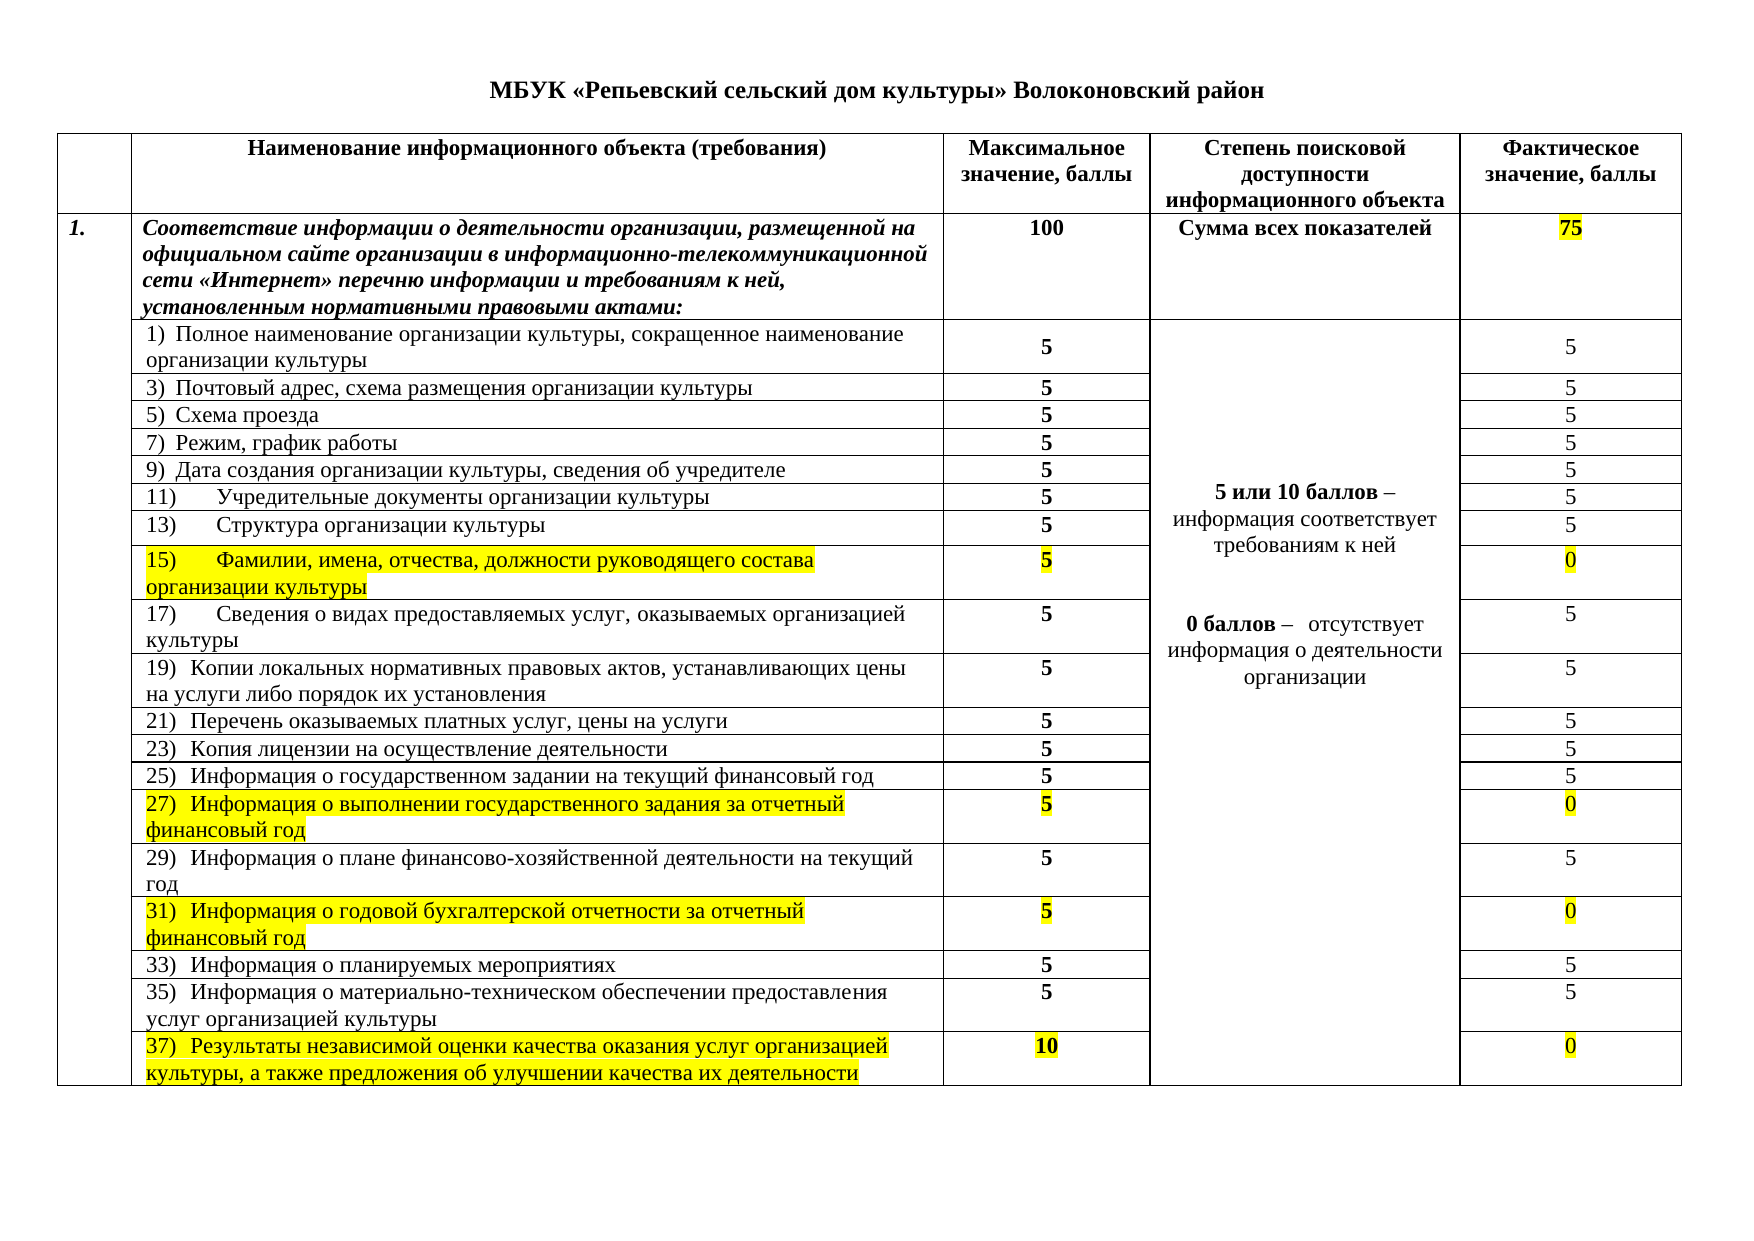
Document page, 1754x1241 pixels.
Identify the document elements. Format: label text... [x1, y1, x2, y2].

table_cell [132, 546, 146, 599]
table_cell 5 [944, 654, 1149, 707]
table_cell Схема проезда [132, 401, 943, 428]
table_cell 0 [1461, 1032, 1681, 1085]
table_cell 5 [944, 320, 1149, 373]
table_cell 0 [1461, 897, 1681, 950]
table_cell Почтовый адрес, схема размещения организации культуры [132, 374, 943, 400]
table_cell 5 [944, 951, 1149, 977]
table_cell 10 [944, 1032, 1149, 1085]
table_cell 5 [1461, 844, 1681, 896]
table_cell 5 [1461, 401, 1681, 428]
table_cell 5 [1461, 600, 1681, 653]
table_cell Учредительные документы организации культуры [132, 484, 943, 510]
table_cell 5 [1461, 320, 1681, 373]
table_cell 5 [1461, 951, 1681, 977]
table_cell 5 [944, 456, 1149, 482]
table_header Наименование информационного объекта (требования) [132, 134, 943, 213]
table_cell Информация о выполнении государственного задания за отчетный финансовый год [306, 790, 943, 842]
table_cell Информация о годовой бухгалтерской отчетности за отчетный финансовый год [306, 897, 943, 950]
table_cell 5 [1461, 735, 1681, 761]
table_header [58, 134, 131, 213]
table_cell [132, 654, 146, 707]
table_cell 5 [944, 484, 1149, 510]
table_cell 5 [1461, 708, 1681, 734]
table_cell 0 [1461, 546, 1681, 599]
table_cell Режим, график работы [132, 429, 943, 455]
table_cell 5 [1461, 763, 1681, 789]
table_cell 5 [944, 600, 1149, 653]
table_header Степень поисковой доступности информационного объекта [1151, 134, 1459, 213]
table_header Фактическое значение, баллы [1461, 134, 1681, 213]
table_cell 5 [944, 897, 1149, 950]
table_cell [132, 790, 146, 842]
table_cell 5 [944, 844, 1149, 896]
table_cell 5 [944, 979, 1149, 1031]
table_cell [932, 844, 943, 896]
table_cell 5 [1461, 456, 1681, 482]
table_cell 1. [58, 214, 131, 1085]
table_cell Сумма всех показателей [1151, 214, 1459, 319]
table_cell 5 [944, 790, 1149, 842]
table_cell 5 [944, 735, 1149, 761]
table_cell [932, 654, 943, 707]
table_cell 5 [1461, 429, 1681, 455]
table_cell 5 [1461, 374, 1681, 400]
table_cell Копия лицензии на осуществление деятельности [132, 735, 943, 761]
table_cell 5 [1461, 979, 1681, 1031]
table_cell Дата создания организации культуры, сведения об учредителе [132, 456, 943, 482]
table_cell Перечень оказываемых платных услуг, цены на услуги [132, 708, 943, 734]
table_cell 5 [944, 546, 1149, 599]
table_cell 0 [1461, 790, 1681, 842]
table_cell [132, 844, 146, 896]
table_cell Информация о планируемых мероприятиях [132, 951, 943, 977]
table_cell 5 [944, 511, 1149, 545]
table_cell 5 [1461, 654, 1681, 707]
table_cell 5 или 10 баллов – информация соответствует требованиям к ней 0 баллов – отсутствует информация о деятельности организации [1151, 320, 1459, 1085]
table_cell 5 [944, 429, 1149, 455]
table_cell Полное наименование организации культуры, сокращенное наименование организации культуры [132, 320, 943, 373]
text МБУК «Репьевский сельский дом культуры» Волоконовский район [75, 75, 1679, 104]
table_cell Информация о государственном задании на текущий финансовый год [132, 763, 943, 789]
table_cell Информация о материально-техническом обеспечении предоставления услуг организацией культуры [132, 979, 943, 1031]
table_cell 5 [944, 763, 1149, 789]
table_cell 5 [944, 374, 1149, 400]
table_cell 5 [1461, 484, 1681, 510]
table_cell 100 [944, 214, 1149, 319]
table_cell 5 [944, 708, 1149, 734]
table_cell Сведения о видах предоставляемых услуг, оказываемых организацией культуры [132, 600, 943, 653]
table_cell 5 [1461, 511, 1681, 545]
table_cell 5 [944, 401, 1149, 428]
table_cell Фамилии, имена, отчества, должности руководящего состава организации культуры [367, 546, 943, 599]
table_cell Результаты независимой оценки качества оказания услуг организацией культуры, а также предложения об улучшении качества их деятельности [132, 1032, 943, 1085]
table_cell Соответствие информации о деятельности организации, размещенной на официальном сайте организации в информационно-телекоммуникационной сети «Интернет» перечню информации и требованиям к ней, установленным нормативными правовыми актами: [132, 214, 943, 319]
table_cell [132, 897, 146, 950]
table_cell Структура организации культуры [132, 511, 943, 545]
table_cell 75 [1461, 214, 1681, 319]
table_header Максимальное значение, баллы [944, 134, 1149, 213]
